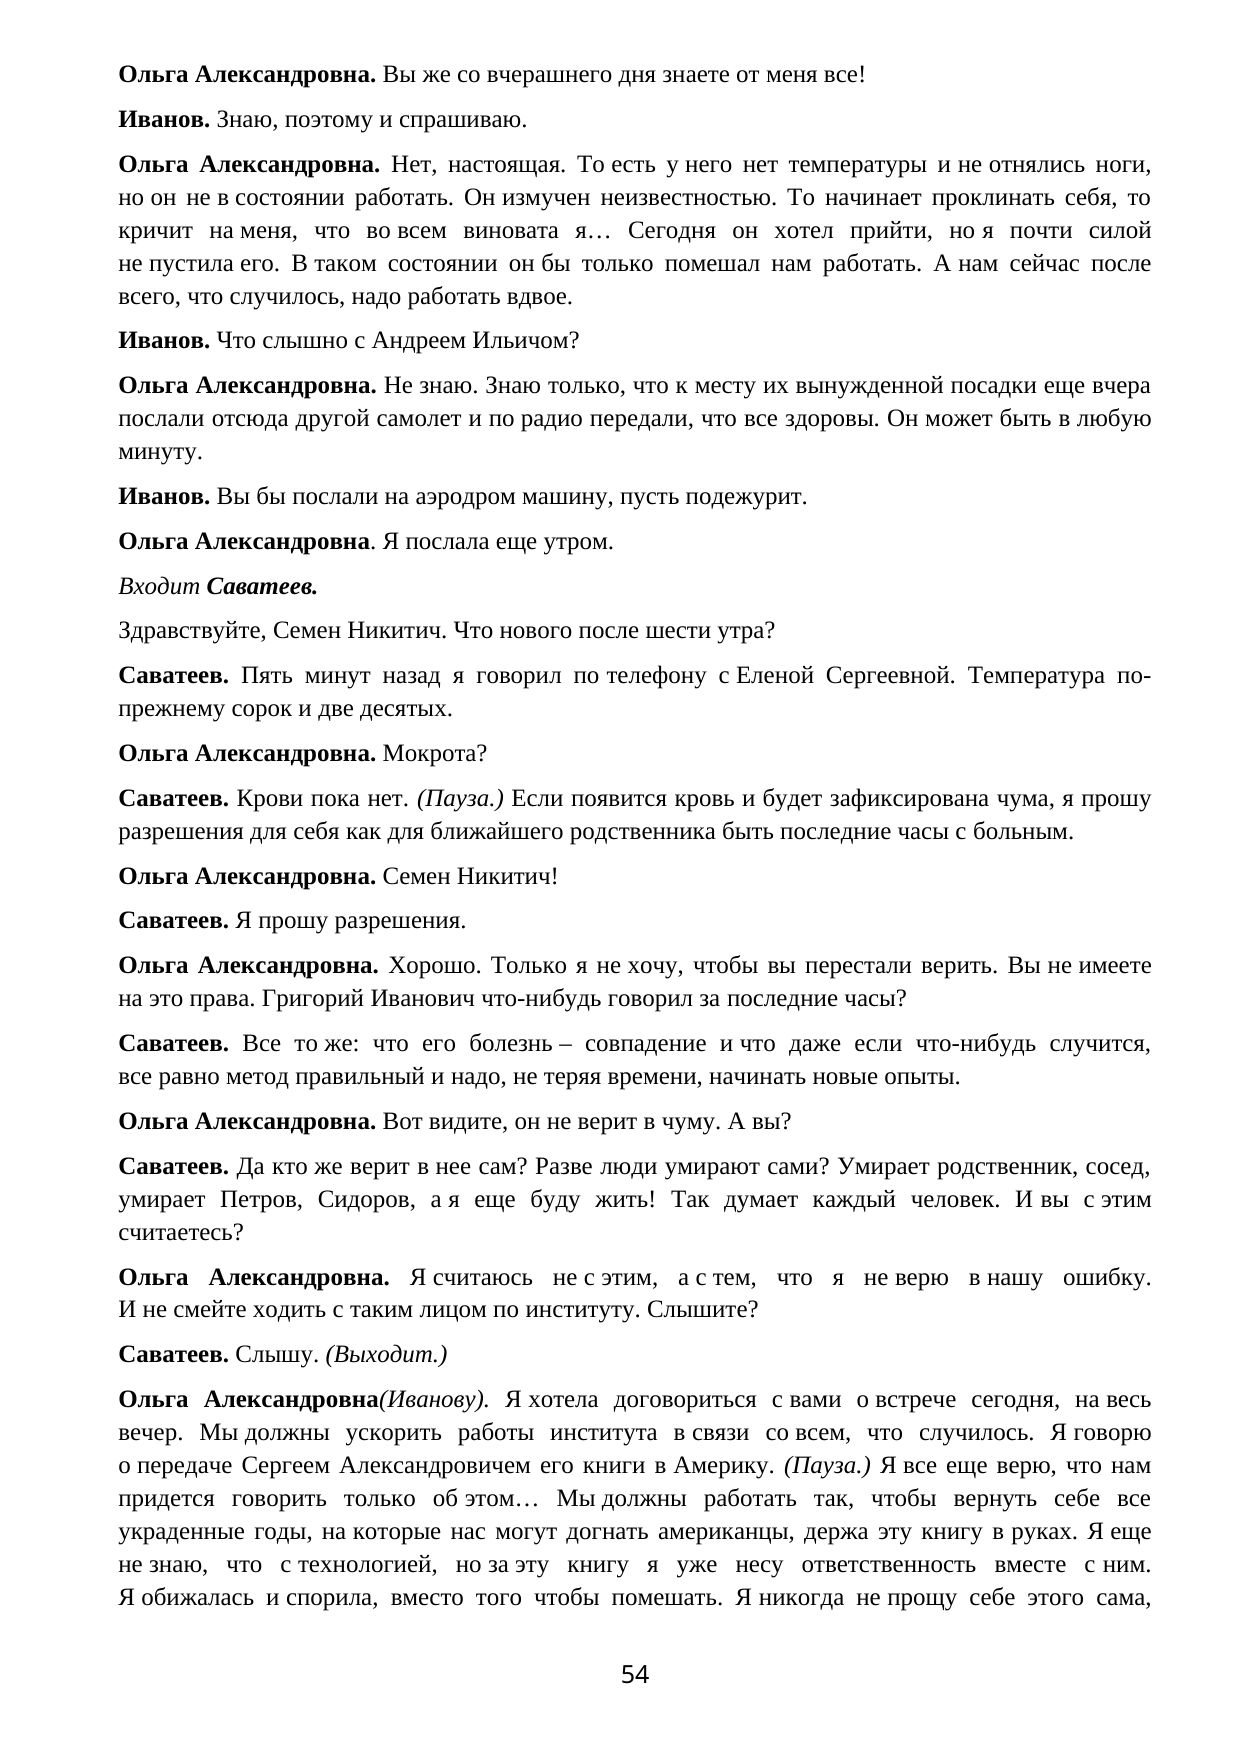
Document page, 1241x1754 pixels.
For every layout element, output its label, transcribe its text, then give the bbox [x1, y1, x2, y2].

text Саватеев. Слышу. (Выходит.) [118, 1339, 1152, 1368]
text Здравствуйте, Семен Никитич. Что нового после шести утра? [118, 616, 1152, 644]
text Ольга Александровна. Хорошо. Только я не хочу, чтобы вы перестали верить. Вы не имеете на это права. Григорий Иванович что-нибудь говорил за последние часы? [118, 950, 1152, 1012]
text Ольга Александровна. Семен Никитич! [118, 861, 1152, 889]
text Саватеев. Я прошу разрешения. [118, 906, 1152, 934]
text Входит Саватеев. [118, 571, 1152, 599]
text Иванов. Что слышно с Андреем Ильичом? [118, 326, 1152, 354]
text Ольга Александровна. Не знаю. Знаю только, что к месту их вынужденной посадки еще вчера послали отсюда другой самолет и по радио передали, что все здоровы. Он может быть в любую минуту. [118, 370, 1152, 465]
text Ольга Александровна. Вот видите, он не верит в чуму. А вы? [118, 1106, 1152, 1135]
text Ольга Александровна. Мокрота? [118, 738, 1152, 767]
text Ольга Александровна. Я считаюсь не с этим, а с тем, что я не верю в нашу ошибку. И не смейте ходить с таким лицом по институту. Слышите? [118, 1262, 1152, 1323]
text Ольга Александровна. Вы же со вчерашнего дня знаете от меня все! [118, 59, 1152, 88]
text Ольга Александровна. Нет, настоящая. То есть у него нет температуры и не отнялись ноги, но он не в состоянии работать. Он измучен неизвестностью. То начинает проклинать себя, то кричит на меня, что во всем виновата я… Сегодня он хотел прийти, но я почти силой не пустила его. В таком состоянии он бы только помешал нам работать. А нам сейчас после всего, что случилось, надо работать вдвое. [118, 149, 1152, 309]
text Саватеев. Пять минут назад я говорил по телефону с Еленой Сергеевной. Температура по-прежнему сорок и две десятых. [118, 660, 1152, 722]
text Саватеев. Все то же: что его болезнь – совпадение и что даже если что-нибудь случится, все равно метод правильный и надо, не теряя времени, начинать новые опыты. [118, 1028, 1152, 1090]
text Саватеев. Да кто же верит в нее сам? Разве люди умирают сами? Умирает родственник, сосед, умирает Петров, Сидоров, а я еще буду жить! Так думает каждый человек. И вы с этим считаетесь? [118, 1151, 1152, 1246]
text Иванов. Вы бы послали на аэродром машину, пусть подежурит. [118, 481, 1152, 510]
text Саватеев. Крови пока нет. (Пауза.) Если появится кровь и будет зафиксирована чума, я прошу разрешения для себя как для ближайшего родственника быть последние часы с больным. [118, 783, 1152, 845]
text Иванов. Знаю, поэтому и спрашиваю. [118, 104, 1152, 133]
text Ольга Александровна. Я послала еще утром. [118, 526, 1152, 555]
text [118, 1384, 1152, 1611]
